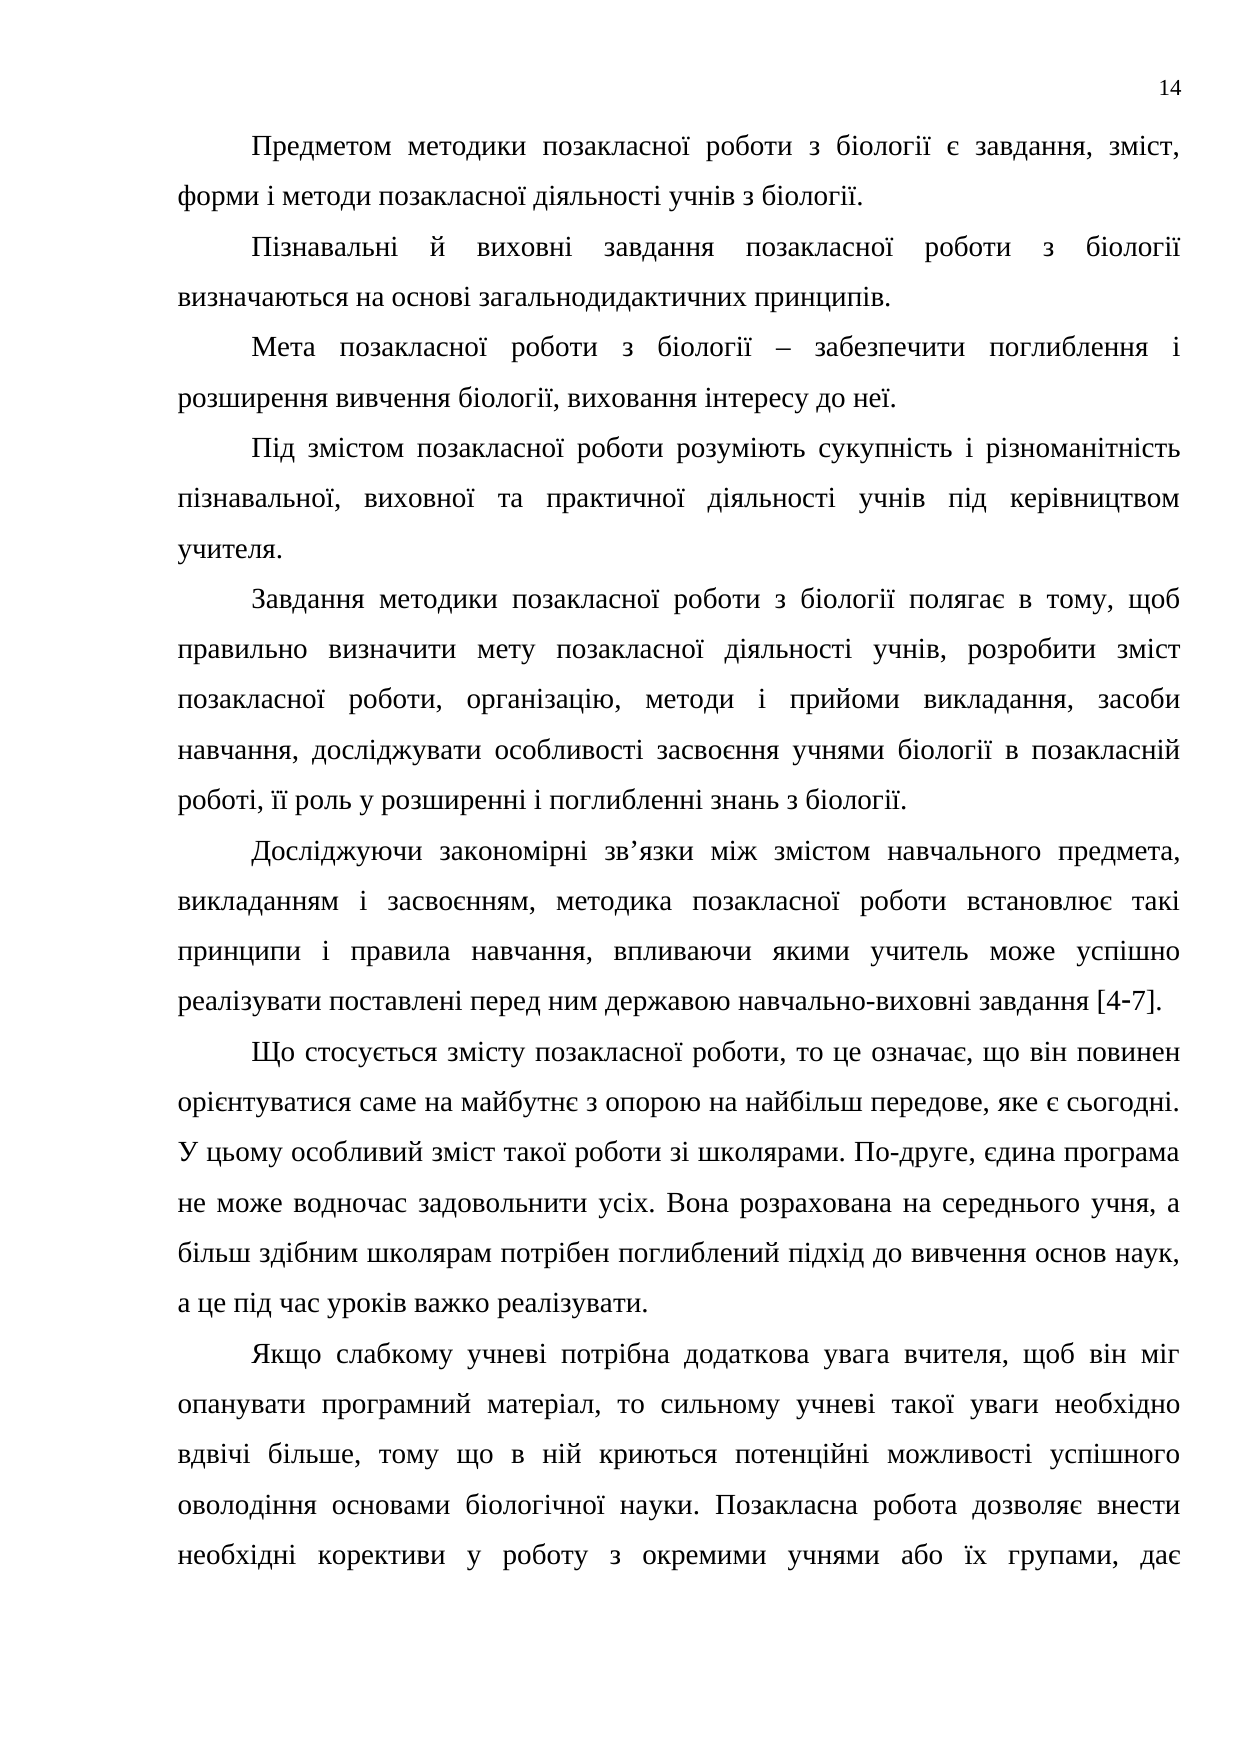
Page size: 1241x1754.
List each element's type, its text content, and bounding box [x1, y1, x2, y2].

text Під змістом позакласної роботи розуміють сукупність і різноманітність пізнавальної, виховної та практичної діяльності учнів під керівництвом учителя. [177, 430, 1181, 564]
text Завдання методики позакласної роботи з біології полягає в тому, щоб правильно визначити мету позакласної діяльності учнів, розробити зміст позакласної роботи, організацію, методи і прийоми викладання, засоби навчання, досліджувати особливості засвоєння учнями біології в позакласній роботі, її роль у розширенні і поглибленні знань з біології. [177, 581, 1181, 816]
text Досліджуючи закономірні зв’язки між змістом навчального предмета, викладанням і засвоєнням, методика позакласної роботи встановлює такі принципи і правила навчання, впливаючи якими учитель може успішно реалізувати поставлені перед ним державою навчально-виховні завдання [47]. [177, 833, 1181, 1017]
text Предметом методики позакласної роботи з біології є завдання, зміст, форми і методи позакласної діяльності учнів з біології. [177, 128, 1181, 212]
text Мета позакласної роботи з біології – забезпечити поглиблення і розширення вивчення біології, виховання інтересу до неї. [177, 329, 1181, 413]
text Що стосується змісту позакласної роботи, то це означає, що він повинен орієнтуватися саме на майбутнє з опорою на найбільш передове, яке є сьогодні. У цьому особливий зміст такої роботи зі школярами. По-друге, єдина програма не може водночас задовольнити усіх. Вона розрахована на середнього учня, а більш здібним школярам потрібен поглиблений підхід до вивчення основ наук, а це під час уроків важко реалізувати. [177, 1034, 1181, 1319]
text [177, 1336, 1181, 1571]
text Пізнавальні й виховні завдання позакласної роботи з біології визначаються на основі загальнодидактичних принципів. [177, 229, 1181, 313]
